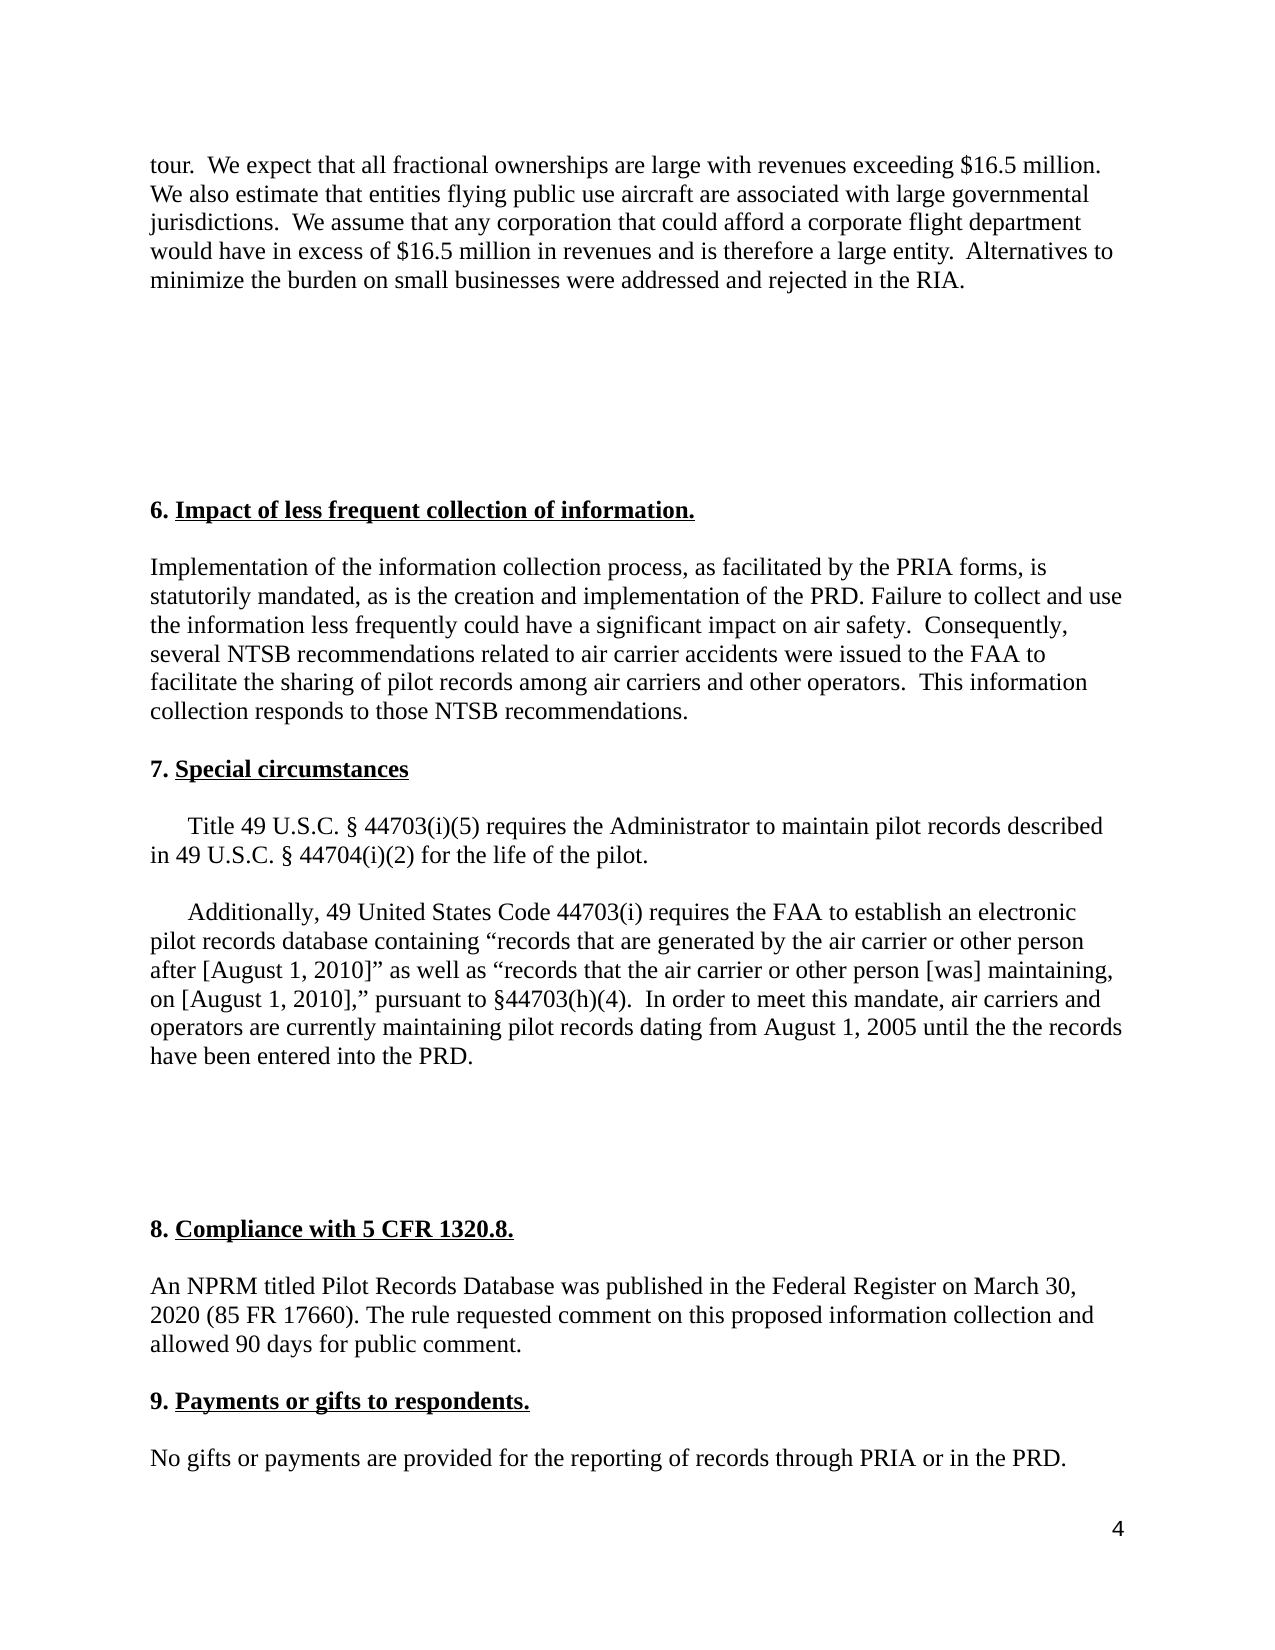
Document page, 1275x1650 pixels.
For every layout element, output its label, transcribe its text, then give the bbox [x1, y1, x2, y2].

text 8. Compliance with 5 CFR 1320.8. [150, 1214, 1125, 1242]
text 9. Payments or gifts to respondents. [150, 1386, 1125, 1414]
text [150, 150, 1125, 294]
text No gifts or payments are provided for the reporting of records through PRIA or in the PRD. [150, 1443, 1125, 1472]
text Additionally, 49 United States Code 44703(i) requires the FAA to establish an electronic pilot records database containing “records that are generated by the air carrier or other person after [August 1, 2010]” as well as “records that the air carrier or other person [was] maintaining, on [August 1, 2010],” pursuant to §44703(h)(4). In order to meet this mandate, air carriers and operators are currently maintaining pilot records dating from August 1, 2005 until the the records have been entered into the PRD. [150, 897, 1125, 1070]
text 6. Impact of less frequent collection of information. [150, 495, 1125, 524]
text Title 49 U.S.C. § 44703(i)(5) requires the Administrator to maintain pilot records described in 49 U.S.C. § 44704(i)(2) for the life of the pilot. [150, 811, 1125, 869]
text 7. Special circumstances [150, 754, 1125, 782]
text An NPRM titled Pilot Records Database was published in the Federal Register on March 30, 2020 (85 FR 17660). The rule requested comment on this proposed information collection and allowed 90 days for public comment. [150, 1271, 1125, 1357]
text Implementation of the information collection process, as facilitated by the PRIA forms, is statutorily mandated, as is the creation and implementation of the PRD. Failure to collect and use the information less frequently could have a significant impact on air safety. Consequently, several NTSB recommendations related to air carrier accidents were issued to the FAA to facilitate the sharing of pilot records among air carriers and other operators. This information collection responds to those NTSB recommendations. [150, 552, 1125, 725]
